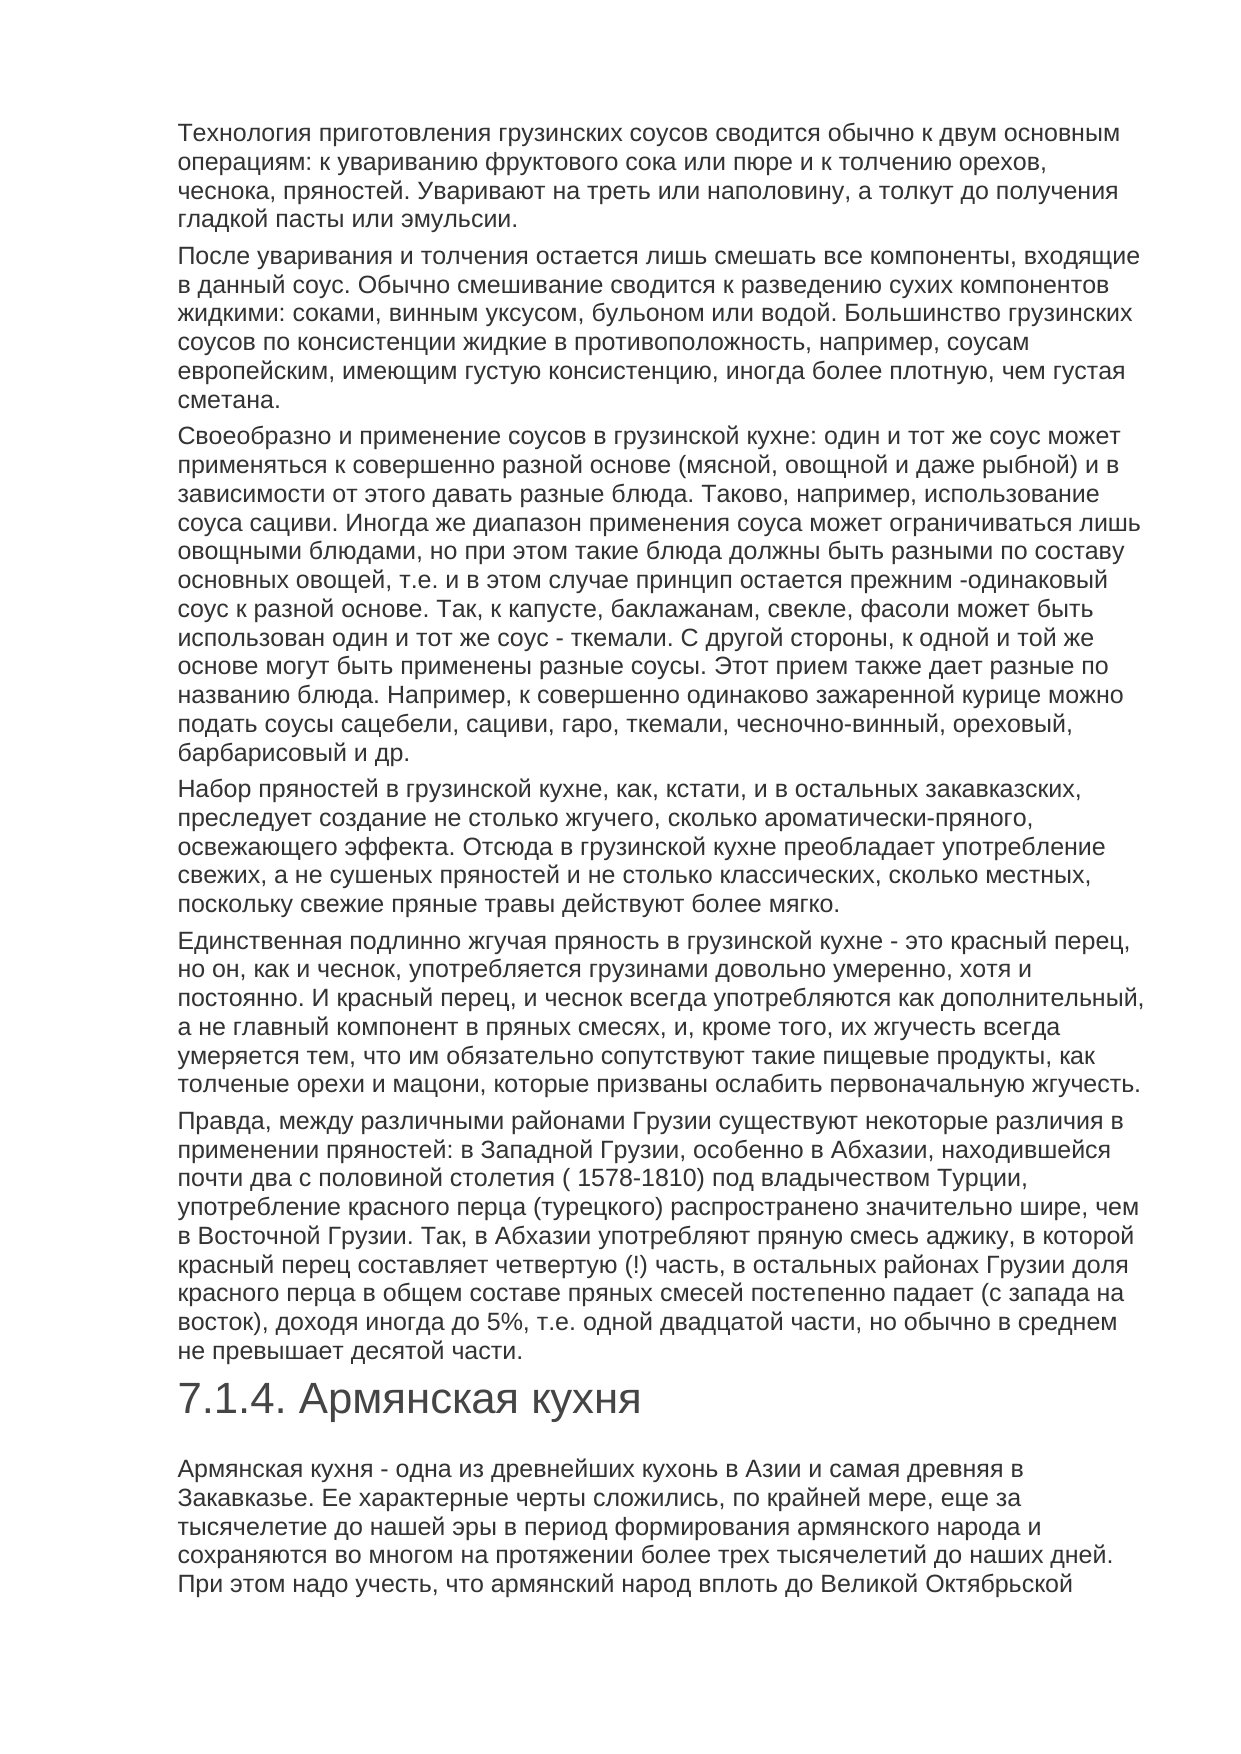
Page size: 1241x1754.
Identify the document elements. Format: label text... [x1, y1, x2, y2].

text После уваривания и толчения остается лишь смешать все компоненты, входящие в данный соус. Обычно смешивание сводится к разведению сухих компонентов жидкими: соками, винным уксусом, бульоном или водой. Большинство грузинских соусов по консистенции жидкие в противоположность, например, соусам европейским, имеющим густую консистенцию, иногда более плотную, чем густая сметана. [177, 241, 1152, 413]
subtitle 7.1.4. Армянская кухня [177, 1372, 1152, 1423]
text Своеобразно и применение соусов в грузинской кухне: один и тот же соус может применяться к совершенно разной основе (мясной, овощной и даже рыбной) и в зависимости от этого давать разные блюда. Таково, например, использование соуса сациви. Иногда же диапазон применения соуса может ограничиваться лишь овощными блюдами, но при этом такие блюда должны быть разными по составу основных овощей, т.е. и в этом случае принцип остается прежним -одинаковый соус к разной основе. Так, к капусте, баклажанам, свекле, фасоли может быть использован один и тот же соус - ткемали. С другой стороны, к одной и той же основе могут быть применены разные соусы. Этот прием также дает разные по названию блюда. Например, к совершенно одинаково зажаренной курице можно подать соусы сацебели, сациви, гаро, ткемали, чесночно-винный, ореховый, барбарисовый и др. [177, 421, 1152, 766]
text Технология приготовления грузинских соусов сводится обычно к двум основным операциям: к увариванию фруктового сока или пюре и к толчению орехов, чеснока, пряностей. Уваривают на треть или наполовину, а толкут до получения гладкой пасты или эмульсии. [177, 118, 1152, 233]
text Правда, между различными районами Грузии существуют некоторые различия в применении пряностей: в Западной Грузии, особенно в Абхазии, находившейся почти два с половиной столетия ( 1578-1810) под владычеством Турции, употребление красного перца (турецкого) распространено значительно шире, чем в Восточной Грузии. Так, в Абхазии употребляют пряную смесь аджику, в которой красный перец составляет четвертую (!) часть, в остальных районах Грузии доля красного перца в общем составе пряных смесей постепенно падает (с запада на восток), доходя иногда до 5%, т.е. одной двадцатой части, но обычно в среднем не превышает десятой части. [177, 1106, 1152, 1365]
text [177, 1454, 1152, 1598]
text Набор пряностей в грузинской кухне, как, кстати, и в остальных закавказских, преследует создание не столько жгучего, сколько ароматически-пряного, освежающего эффекта. Отсюда в грузинской кухне преобладает употребление свежих, а не сушеных пряностей и не столько классических, сколько местных, поскольку свежие пряные травы действуют более мягко. [177, 774, 1152, 918]
text Единственная подлинно жгучая пряность в грузинской кухне - это красный перец, но он, как и чеснок, употребляется грузинами довольно умеренно, хотя и постоянно. И красный перец, и чеснок всегда употребляются как дополнительный, а не главный компонент в пряных смесях, и, кроме того, их жгучесть всегда умеряется тем, что им обязательно сопутствуют такие пищевые продукты, как толченые орехи и мацони, которые призваны ослабить первоначальную жгучесть. [177, 926, 1152, 1098]
